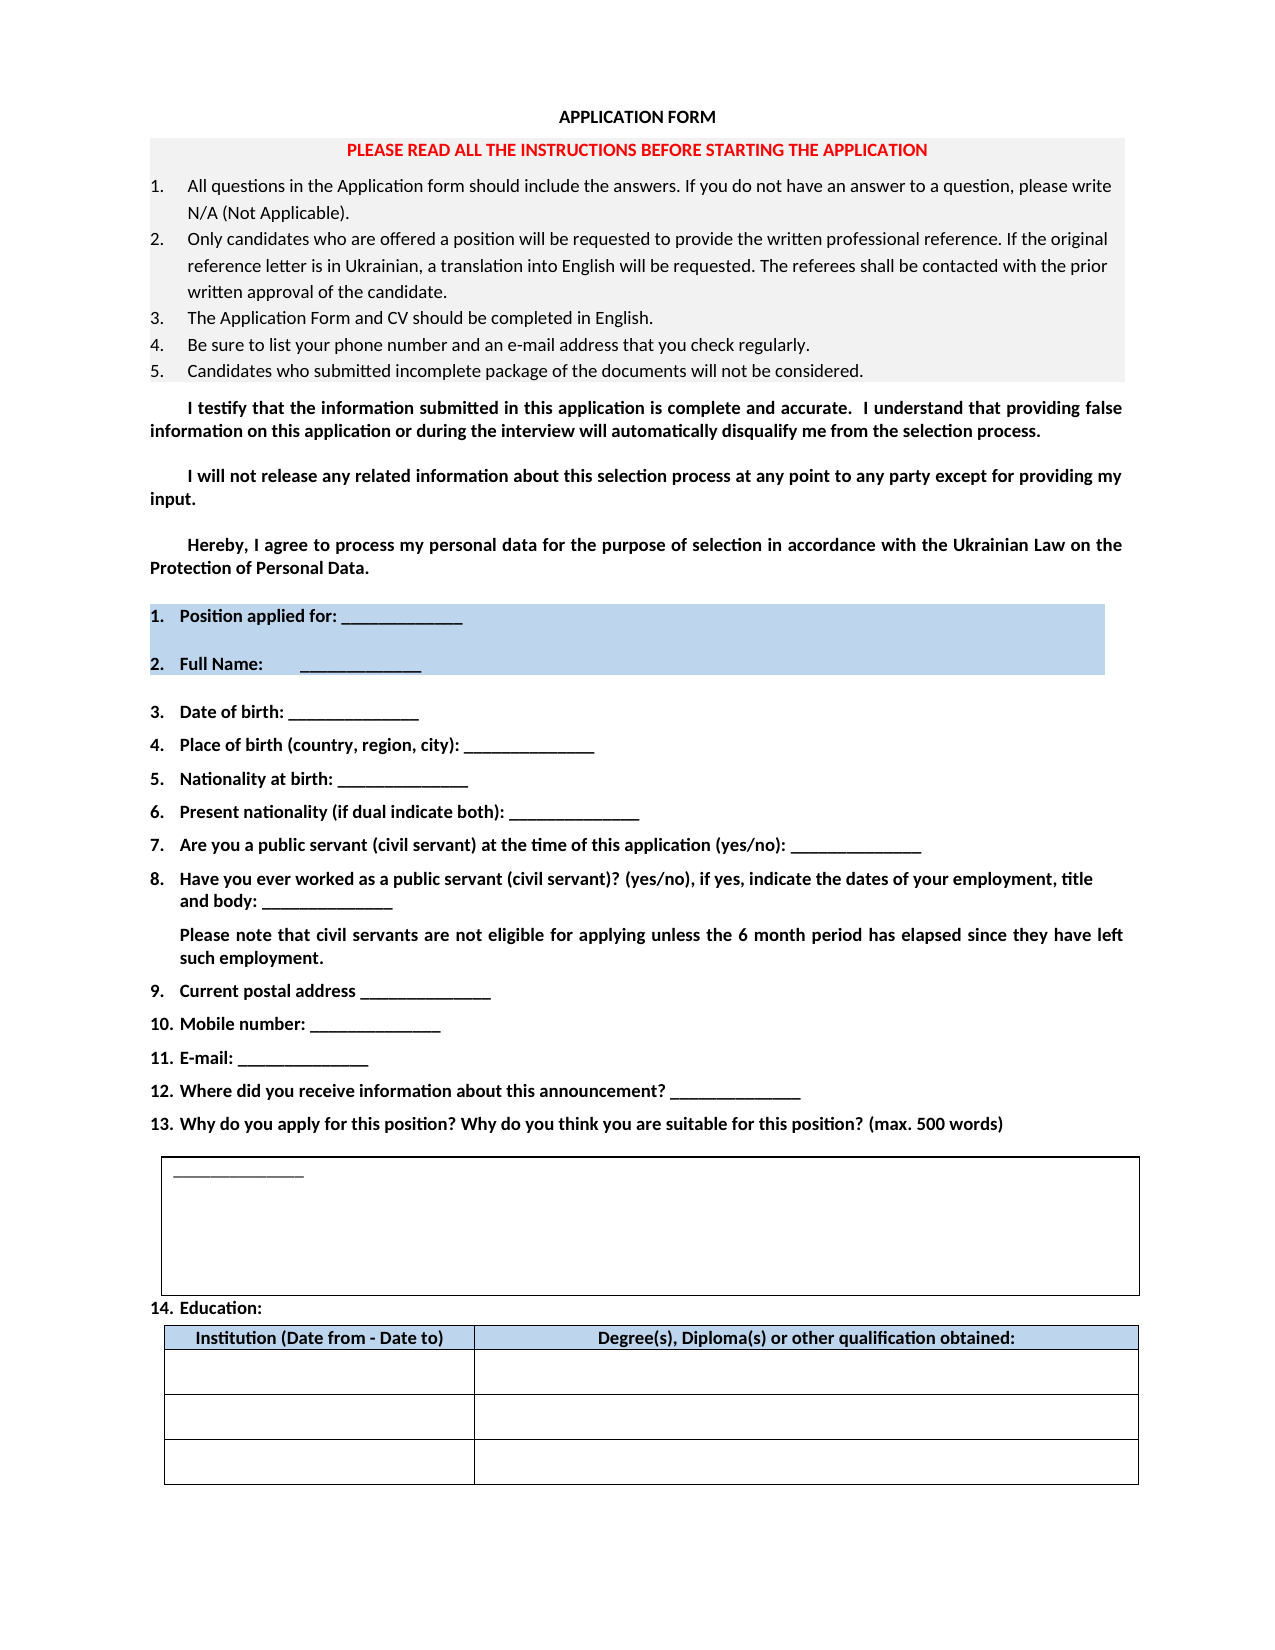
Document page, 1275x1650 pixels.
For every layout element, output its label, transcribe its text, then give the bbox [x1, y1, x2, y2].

list All questions in the Application form should include the answers. If you do not have an answer to a question, please write N/A (Not Applicable). [150, 175, 1125, 224]
text APPLICATION FORM [150, 105, 1125, 128]
table_cell [475, 1395, 1138, 1439]
list Be sure to list your phone number and an e-mail address that you check regularly. [150, 333, 1125, 356]
table_cell [165, 1440, 474, 1483]
list Have you ever worked as a public servant (civil servant)? (yes/no), if yes, indicate the dates of your employment, title and body: ______________ [150, 867, 1125, 913]
table_header Institution (Date from - Date to) [165, 1326, 474, 1349]
table_cell [165, 1350, 474, 1394]
list Date of birth: ______________ [150, 700, 1125, 723]
list Current postal address ______________ [150, 979, 1125, 1002]
table_cell [165, 1395, 474, 1439]
text I testify that the information submitted in this application is complete and accurate. I understand that providing false information on this application or during the interview will automatically disqualify me from the selection process. [150, 396, 1125, 442]
text Hereby, I agree to process my personal data for the purpose of selection in accordance with the Ukrainian Law on the Protection of Personal Data. [150, 533, 1125, 579]
text I will not release any related information about this selection process at any point to any party except for providing my input. [150, 465, 1125, 511]
list Only candidates who are offered a position will be requested to provide the written professional reference. If the original reference letter is in Ukrainian, a translation into English will be requested. The referees shall be contacted with the prior written approval of the candidate. [150, 227, 1125, 303]
list Nationality at birth: ______________ [150, 767, 1125, 790]
list The Application Form and CV should be completed in English. [150, 306, 1125, 329]
list Why do you apply for this position? Why do you think you are suitable for this position? (max. 500 words) [150, 1113, 1125, 1136]
list Present nationality (if dual indicate both): ______________ [150, 800, 1125, 823]
table_header ______________ [162, 1158, 1139, 1295]
list Candidates who submitted incomplete package of the documents will not be considered. [150, 359, 1125, 382]
list Mobile number: ______________ [150, 1013, 1125, 1036]
list Full Name: _____________ [150, 652, 1105, 675]
table_cell [475, 1350, 1138, 1394]
list E-mail: ______________ [150, 1046, 1125, 1069]
list Education: [150, 1296, 1125, 1319]
table_header Degree(s), Diploma(s) or other qualification obtained: [475, 1326, 1138, 1349]
list Are you a public servant (civil servant) at the time of this application (yes/no): ______________ [150, 833, 1125, 856]
text PLEASE READ ALL THE INSTRUCTIONS BEFORE STARTING THE APPLICATION [150, 138, 1125, 161]
list Position applied for: _____________ [150, 604, 1105, 627]
list Where did you receive information about this announcement? ______________ [150, 1079, 1125, 1102]
text Please note that civil servants are not eligible for applying unless the 6 month period has elapsed since they have left such employment. [179, 923, 1125, 969]
table_cell [475, 1440, 1138, 1483]
list Place of birth (country, region, city): ______________ [150, 733, 1125, 756]
